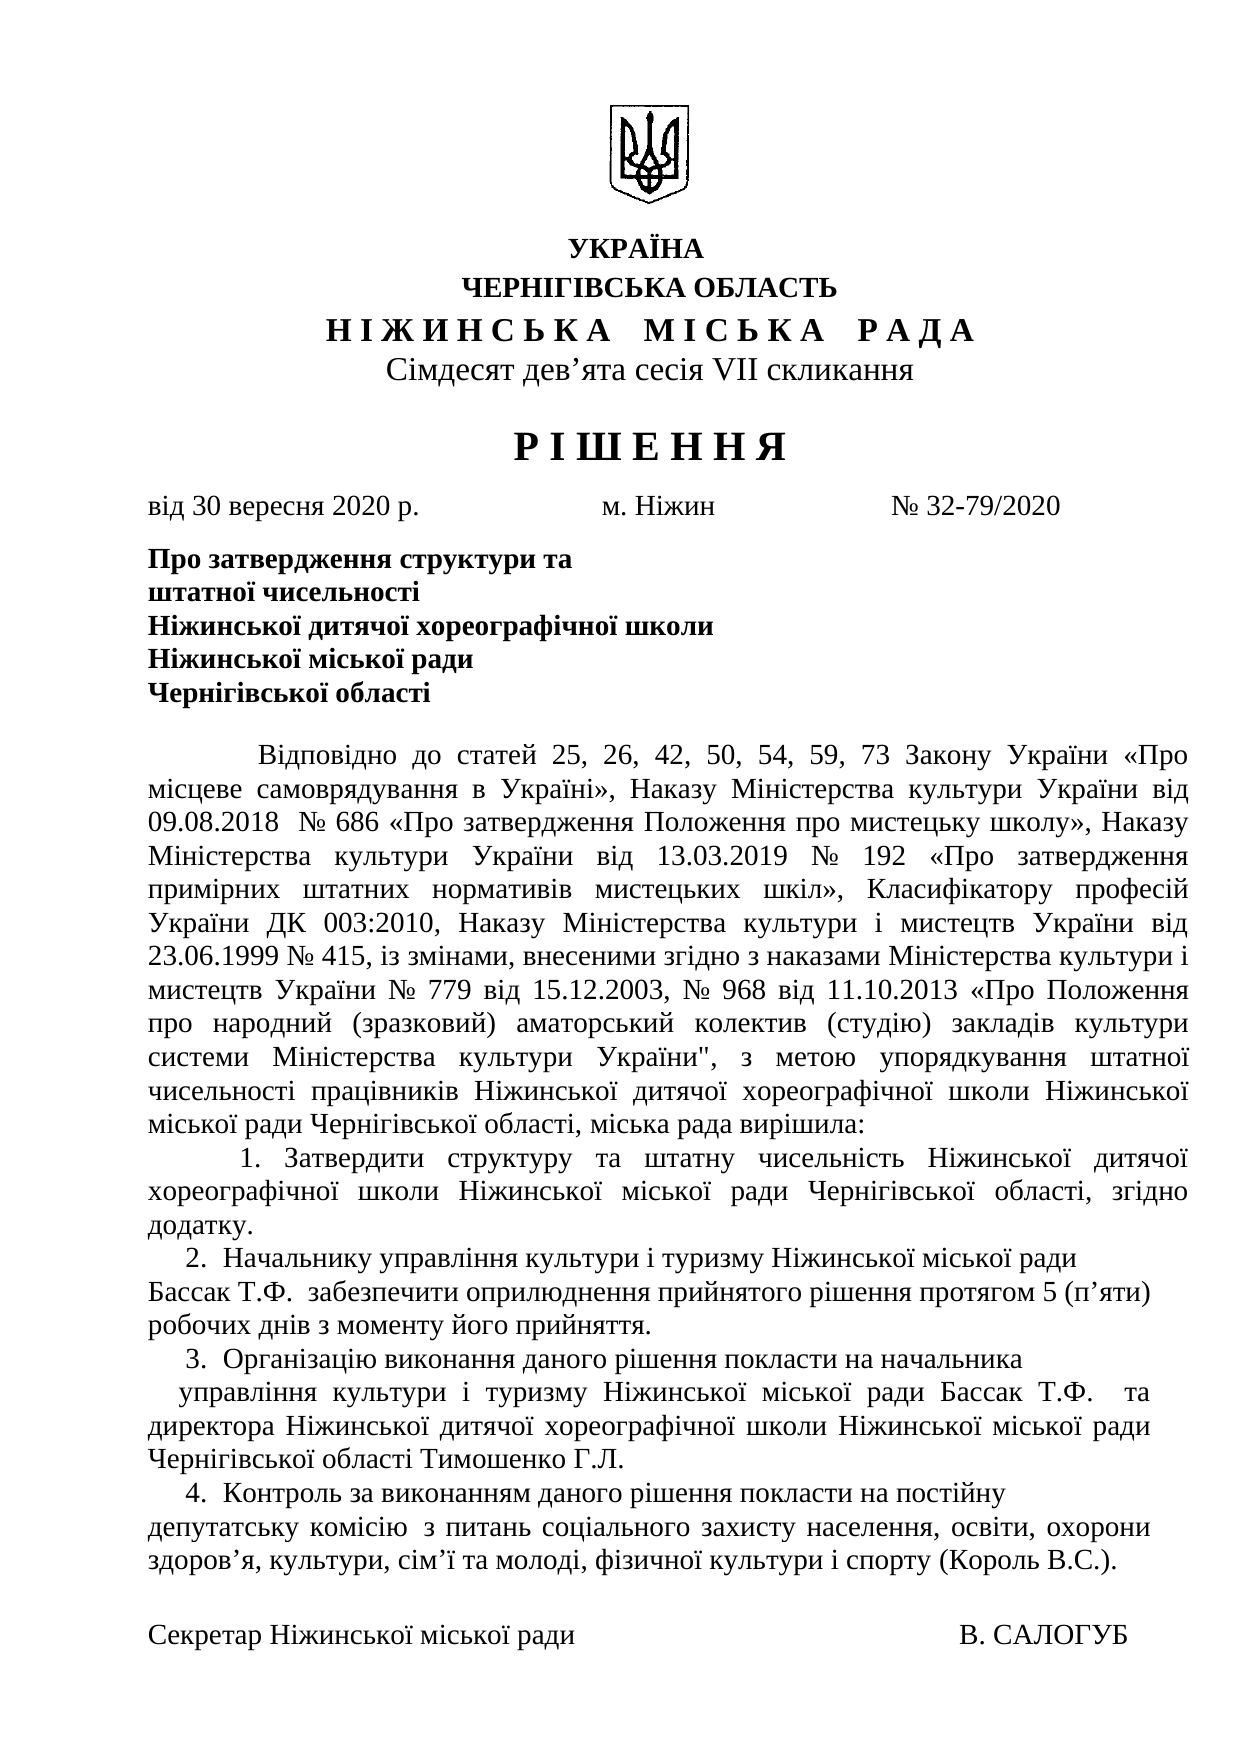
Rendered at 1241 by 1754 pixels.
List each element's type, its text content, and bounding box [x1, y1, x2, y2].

text від 30 вересня 2020 р. м. Ніжин № 32-79/2020 [148, 488, 1152, 522]
text Про затвердження структури та [148, 541, 1152, 574]
text Бассак Т.Ф. забезпечити оприлюднення прийнятого рішення протягом 5 (п’яти) робочих днів з моменту його прийняття. [148, 1274, 1152, 1341]
list Начальнику управління культури і туризму Ніжинської міської ради [185, 1240, 1152, 1274]
text управління культури і туризму Ніжинської міської ради Бассак Т.Ф. та директора Ніжинської дитячої хореографічної школи Ніжинської міської ради Чернігівської області Тимошенко Г.Л. [148, 1374, 1152, 1475]
text Сімдесят дев’ята сесія VII скликання [148, 349, 1152, 387]
picture [609, 105, 690, 204]
text штатної чисельності [148, 574, 1152, 608]
text Секретар Ніжинської міської ради В. САЛОГУБ [148, 1617, 1152, 1651]
subtitle Н І Ж И Н С Ь К А М І С Ь К А Р А Д А [148, 311, 1152, 349]
list Контроль за виконанням даного рішення покласти на постійну [185, 1475, 1152, 1509]
text УКРАЇНА [516, 231, 1152, 265]
text Ніжинської дитячої хореографічної школи [148, 608, 1152, 641]
text 1. Затвердити структуру та штатну чисельність Ніжинської дитячої хореографічної школи Ніжинської міської ради Чернігівської області, згідно додатку. [148, 1140, 1189, 1240]
text Ніжинської міської ради [148, 641, 1152, 675]
list Організацію виконання даного рішення покласти на начальника [185, 1341, 1152, 1374]
text Р І Ш Е Н Н Я [148, 421, 1152, 469]
text Відповідно до статей 25, 26, 42, 50, 54, 59, 73 Закону України «Про місцеве самоврядування в Україні», Наказу Міністерства культури України від 09.08.2018 № 686 «Про затвердження Положення про мистецьку школу», Наказу Міністерства культури України від 13.03.2019 № 192 «Про затвердження примірних штатних нормативів мистецьких шкіл», Класифікатору професій України ДК 003:2010, Наказу Міністерства культури і мистецтв України від 23.06.1999 № 415, із змінами, внесеними згідно з наказами Міністерства культури і мистецтв України № 779 від 15.12.2003, № 968 від 11.10.2013 «Про Положення про народний (зразковий) аматорський колектив (студію) закладів культури системи Міністерства культури України", з метою упорядкування штатної чисельності працівників Ніжинської дитячої хореографічної школи Ніжинської міської ради Чернігівської області, міська рада вирішила: [148, 737, 1189, 1140]
text Чернігівської області [148, 675, 1152, 708]
text ЧЕРНІГІВСЬКА ОБЛАСТЬ [148, 270, 1152, 303]
